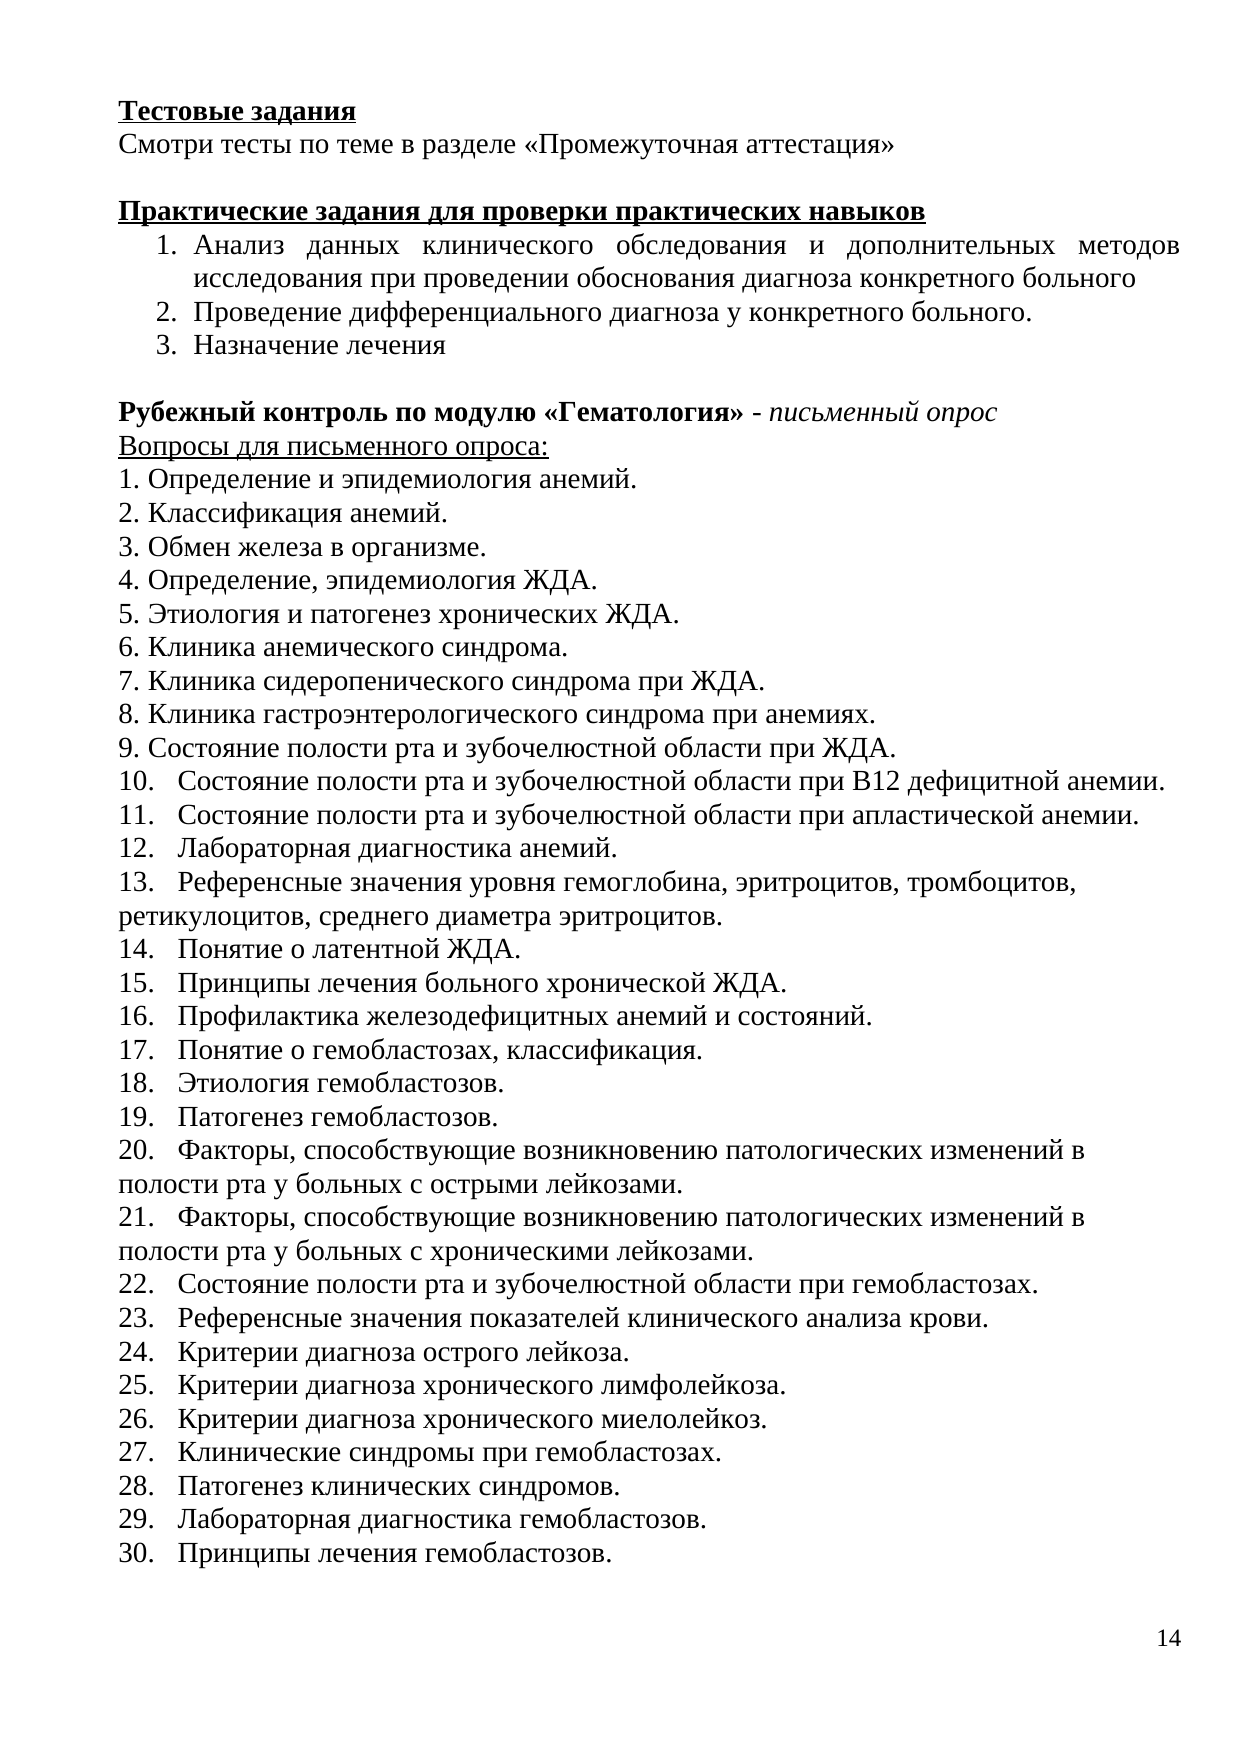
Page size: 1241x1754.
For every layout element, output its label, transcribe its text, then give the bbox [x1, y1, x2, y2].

list Факторы, способствующие возникновению патологических изменений в полости рта у больных с хроническими лейкозами. [118, 1199, 1181, 1267]
list Обмен железа в организме. [118, 529, 1181, 562]
list Понятие о латентной ЖДА. [118, 931, 1181, 965]
list Факторы, способствующие возникновению патологических изменений в полости рта у больных с острыми лейкозами. [118, 1132, 1181, 1199]
list Состояние полости рта и зубочелюстной области при апластической анемии. [118, 797, 1181, 831]
list Критерии диагноза хронического лимфолейкоза. [118, 1367, 1181, 1401]
list Патогенез клинических синдромов. [118, 1468, 1181, 1501]
list Профилактика железодефицитных анемий и состояний. [118, 998, 1181, 1032]
text Смотри тесты по теме в разделе «Промежуточная аттестация» [118, 126, 1181, 160]
list Определение и эпидемиология анемий. [118, 462, 1181, 495]
list Патогенез гемобластозов. [118, 1099, 1181, 1132]
list Состояние полости рта и зубочелюстной области при В12 дефицитной анемии. [118, 763, 1181, 797]
list Критерии диагноза острого лейкоза. [118, 1334, 1181, 1367]
list Референсные значения уровня гемоглобина, эритроцитов, тромбоцитов, ретикулоцитов, среднего диаметра эритроцитов. [118, 864, 1181, 931]
text Вопросы для письменного опроса: [118, 428, 1181, 462]
list Проведение дифференциального диагноза у конкретного больного. [156, 294, 1181, 327]
list Назначение лечения [156, 327, 1181, 361]
list Понятие о гемобластозах, классификация. [118, 1032, 1181, 1065]
list Состояние полости рта и зубочелюстной области при гемобластозах. [118, 1267, 1181, 1300]
list Классификация анемий. [118, 495, 1181, 529]
list Критерии диагноза хронического миелолейкоз. [118, 1401, 1181, 1434]
list Определение, эпидемиология ЖДА. [118, 562, 1181, 596]
list Этиология гемобластозов. [118, 1065, 1181, 1099]
list Принципы лечения больного хронической ЖДА. [118, 965, 1181, 998]
list Этиология и патогенез хронических ЖДА. [118, 596, 1181, 629]
list Лабораторная диагностика гемобластозов. [118, 1501, 1181, 1535]
list Референсные значения показателей клинического анализа крови. [118, 1300, 1181, 1334]
text Тестовые задания [118, 93, 1181, 126]
list Клиника анемического синдрома. [118, 629, 1181, 663]
list Лабораторная диагностика анемий. [118, 831, 1181, 864]
list Клиника сидеропенического синдрома при ЖДА. [118, 663, 1181, 696]
text Практические задания для проверки практических навыков [118, 193, 1181, 227]
list Принципы лечения гемобластозов. [118, 1535, 1181, 1568]
list Клинические синдромы при гемобластозах. [118, 1434, 1181, 1468]
list Клиника гастроэнтерологического синдрома при анемиях. [118, 696, 1181, 730]
list Анализ данных клинического обследования и дополнительных методов исследования при проведении обоснования диагноза конкретного больного [156, 227, 1181, 294]
list Состояние полости рта и зубочелюстной области при ЖДА. [118, 730, 1181, 763]
text Рубежный контроль по модулю «Гематология» - письменный опрос [118, 394, 1181, 428]
